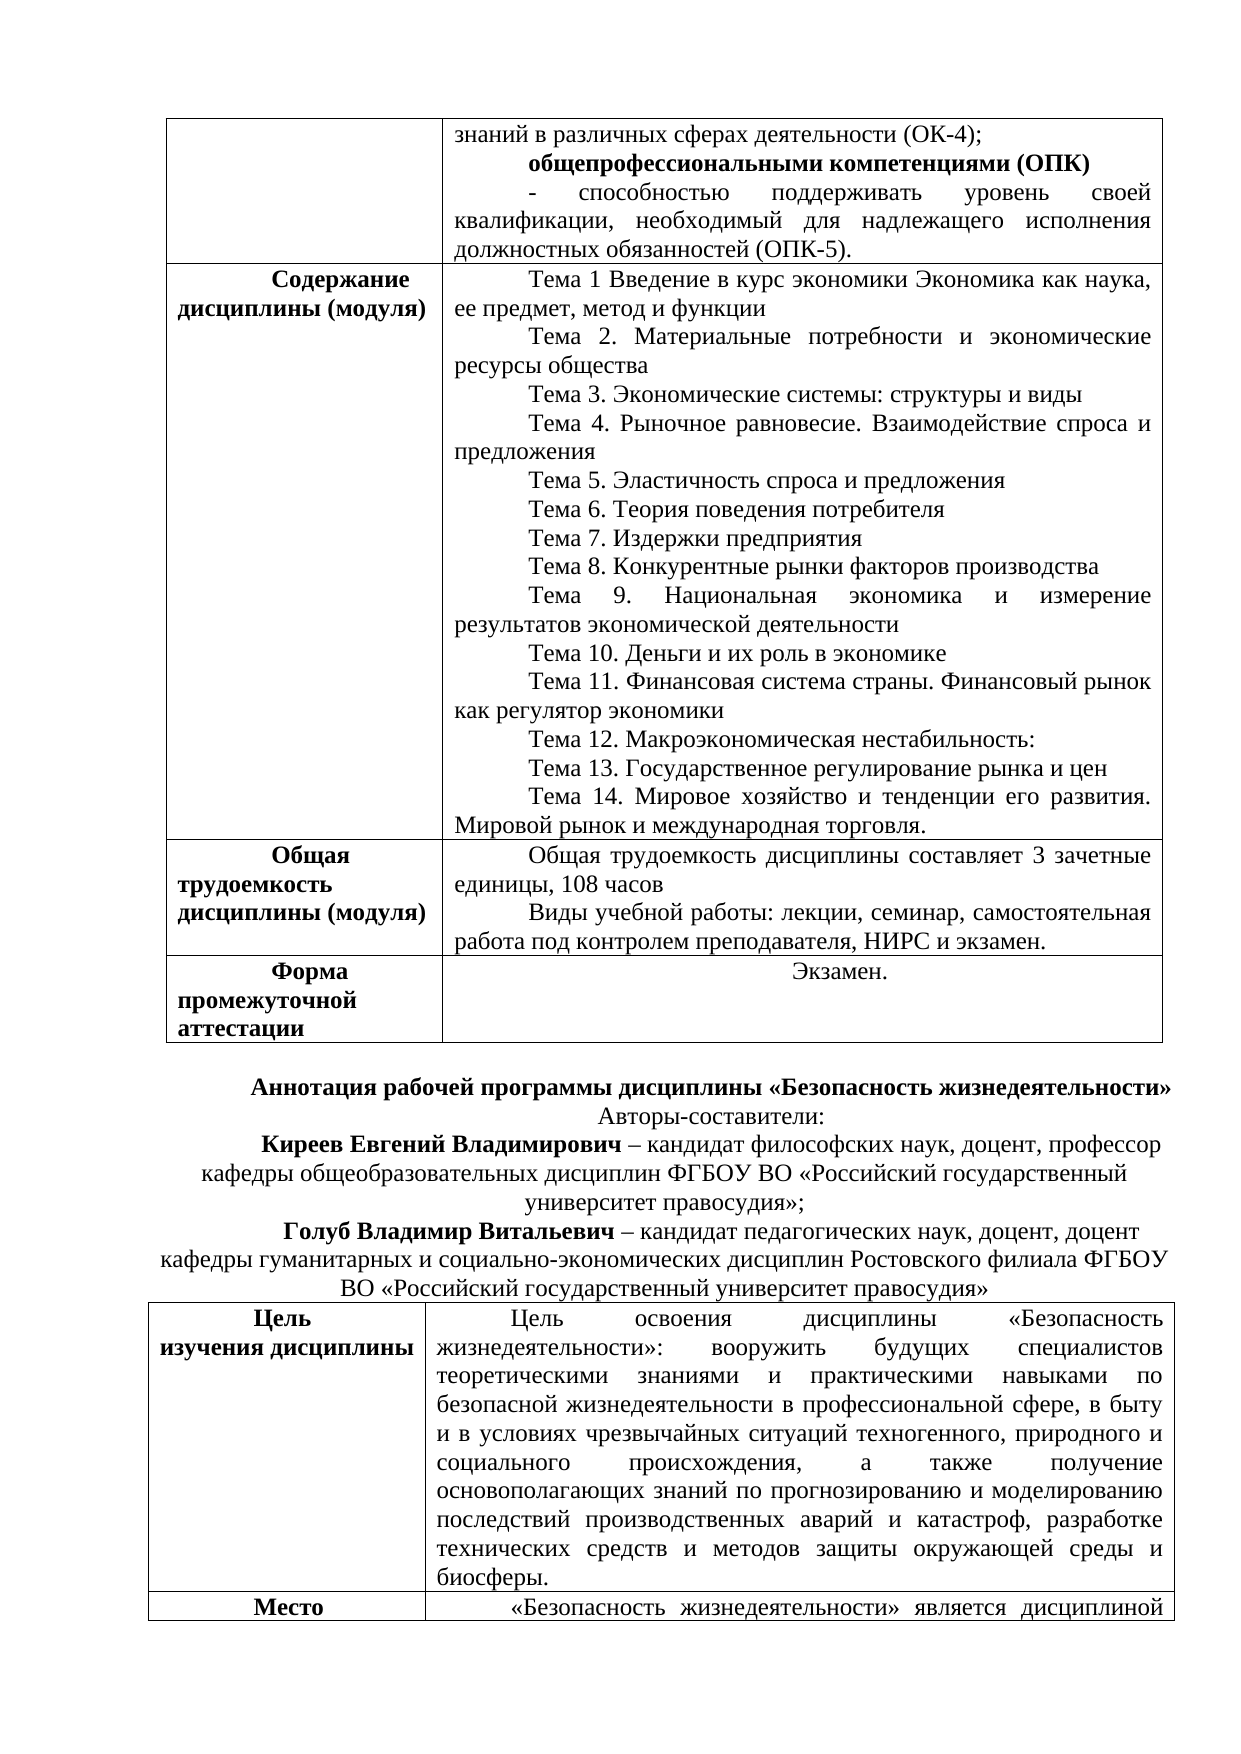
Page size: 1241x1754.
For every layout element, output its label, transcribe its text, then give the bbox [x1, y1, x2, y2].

table_header Цель изучения дисциплины [149, 1303, 425, 1591]
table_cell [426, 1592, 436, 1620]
table_cell Форма промежуточной аттестации [167, 956, 442, 1042]
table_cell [443, 119, 1162, 263]
table_cell Содержание дисциплины (модуля) [167, 264, 442, 839]
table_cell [149, 1592, 425, 1620]
text Авторы-составители: [148, 1101, 1181, 1129]
text Киреев Евгений Владимирович – кандидат философских наук, доцент, профессор кафедры общеобразовательных дисциплин ФГБОУ ВО «Российский государственный университет правосудия»; [148, 1129, 1181, 1216]
table_cell Общая трудоемкость дисциплины составляет 3 зачетные единицы, 108 часов Виды учебной работы: лекции, семинар, самостоятельная работа под контролем преподавателя, НИРС и экзамен. [443, 840, 1162, 955]
table_header Цель освоения дисциплины «Безопасность жизнедеятельности»: вооружить будущих специалистов теоретическими знаниями и практическими навыками по безопасной жизнедеятельности в профессиональной сфере, в быту и в условиях чрезвычайных ситуаций техногенного, природного и социального происхождения, а также получение основополагающих знаний по прогнозированию и моделированию последствий производственных аварий и катастроф, разработке технических средств и методов защиты окружающей среды и биосферы. [426, 1303, 1174, 1591]
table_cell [167, 119, 442, 263]
table_cell Экзамен. [443, 956, 1162, 1042]
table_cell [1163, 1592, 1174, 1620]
text Аннотация рабочей программы дисциплины «Безопасность жизнедеятельности» [148, 1072, 1181, 1101]
text Голуб Владимир Витальевич – кандидат педагогических наук, доцент, доцент кафедры гуманитарных и социально-экономических дисциплин Ростовского филиала ФГБОУ ВО «Российский государственный университет правосудия» [148, 1216, 1181, 1302]
table_cell Тема 1 Введение в курс экономики Экономика как наука, ее предмет, метод и функции Тема 2. Материальные потребности и экономические ресурсы общества Тема 3. Экономические системы: структуры и виды Тема 4. Рыночное равновесие. Взаимодействие спроса и предложения Тема 5. Эластичность спроса и предложения Тема 6. Теория поведения потребителя Тема 7. Издержки предприятия Тема 8. Конкурентные рынки факторов производства Тема 9. Национальная экономика и измерение результатов экономической деятельности Тема 10. Деньги и их роль в экономике Тема 11. Финансовая система страны. Финансовый рынок как регулятор экономики Тема 12. Макроэкономическая нестабильность: Тема 13. Государственное регулирование рынка и цен Тема 14. Мировое хозяйство и тенденции его развития. Мировой рынок и международная торговля. [443, 264, 1162, 839]
table_cell Общая трудоемкость дисциплины (модуля) [167, 840, 442, 955]
